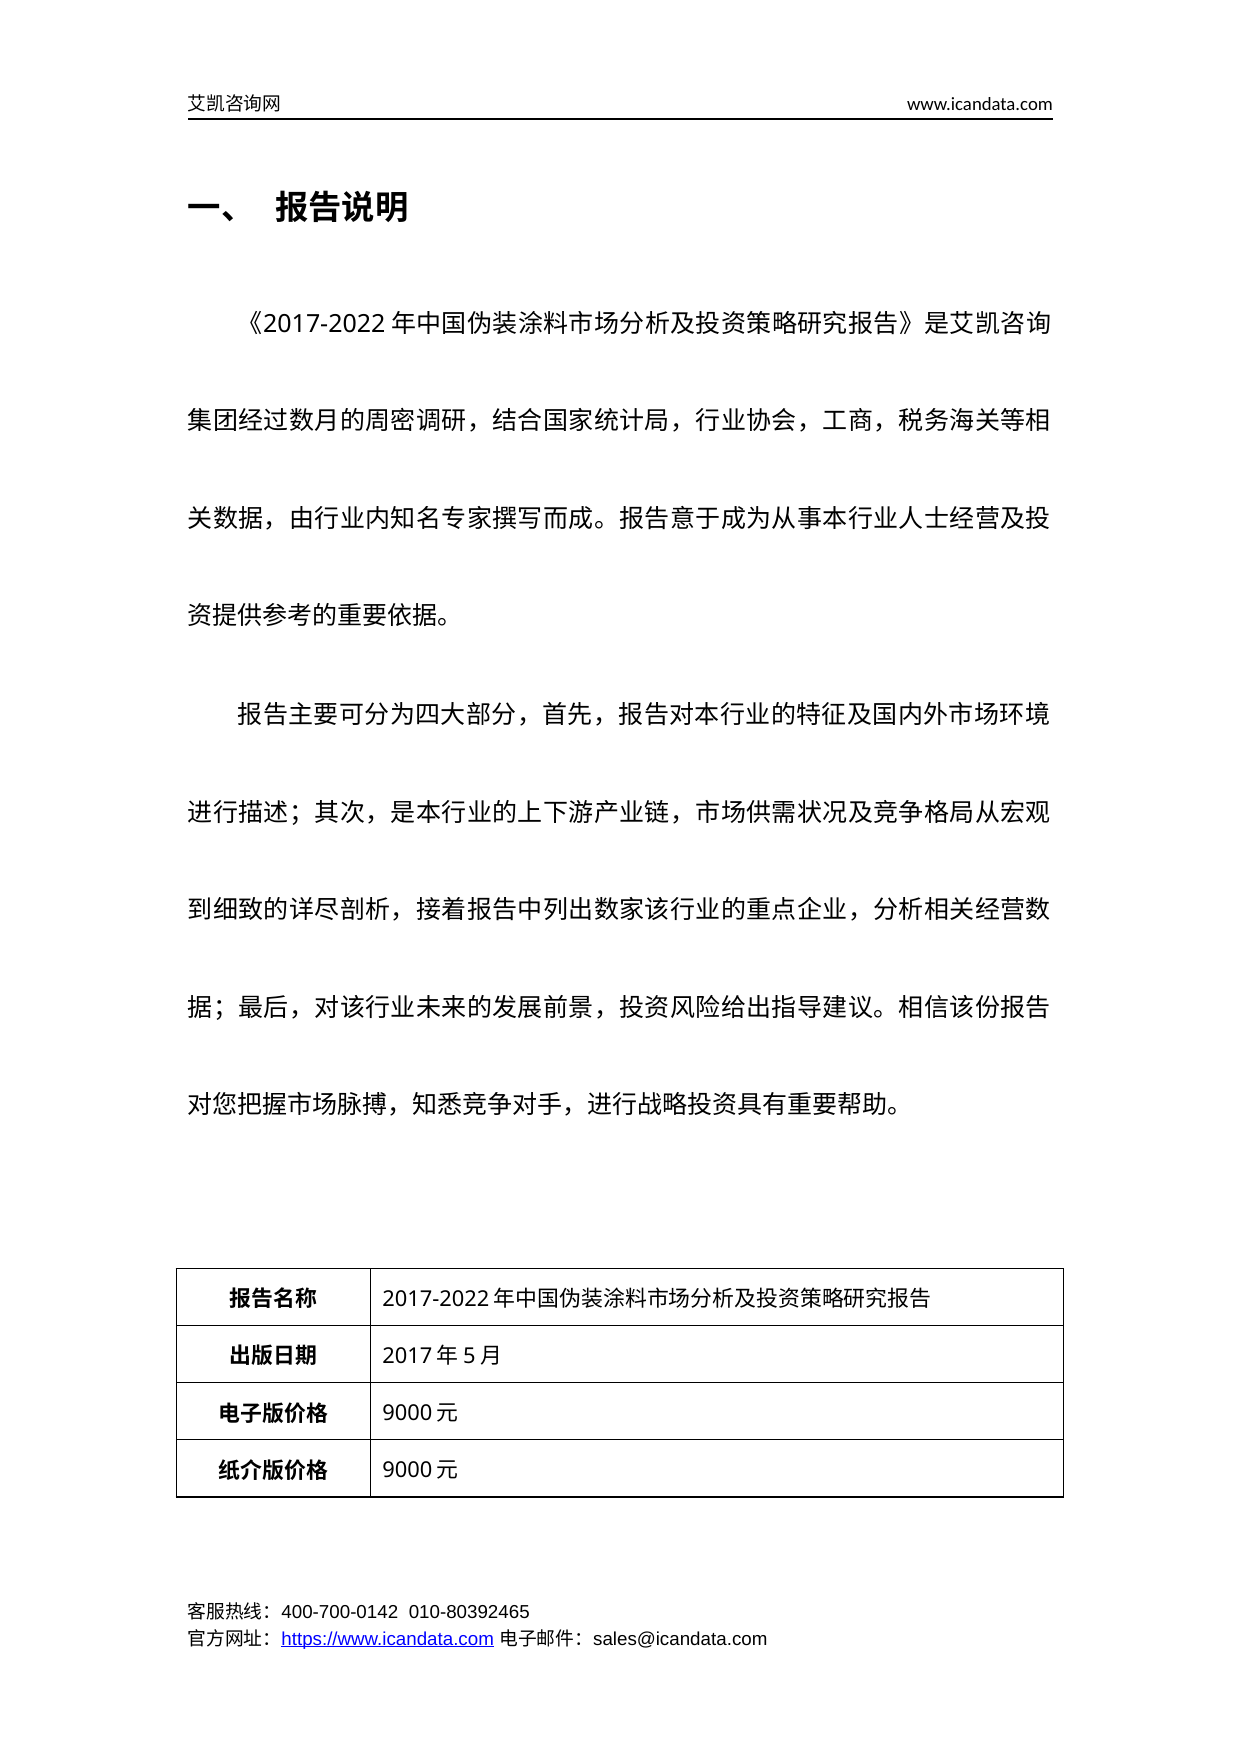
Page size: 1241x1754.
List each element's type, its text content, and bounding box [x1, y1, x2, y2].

text 《2017-2022年中国伪装涂料市场分析及投资策略研究报告》是艾凯咨询集团经过数月的周密调研，结合国家统计局，行业协会，工商，税务海关等相关数据，由行业内知名专家撰写而成。报告意于成为从事本行业人士经营及投资提供参考的重要依据。 [187, 289, 1053, 646]
text 报告主要可分为四大部分，首先，报告对本行业的特征及国内外市场环境进行描述；其次，是本行业的上下游产业链，市场供需状况及竞争格局从宏观到细致的详尽剖析，接着报告中列出数家该行业的重点企业，分析相关经营数据；最后，对该行业未来的发展前景，投资风险给出指导建议。相信该份报告对您把握市场脉搏，知悉竞争对手，进行战略投资具有重要帮助。 [187, 681, 1053, 1136]
table_cell 9000元 [371, 1440, 1063, 1496]
table_cell 2017年5月 [371, 1326, 1063, 1382]
table_cell 出版日期 [177, 1326, 370, 1382]
table_cell 电子版价格 [177, 1383, 370, 1439]
subtitle 报告说明 [187, 172, 1053, 237]
table_cell 9000元 [371, 1383, 1063, 1439]
table_header 2017-2022年中国伪装涂料市场分析及投资策略研究报告 [371, 1269, 1063, 1325]
table_header 报告名称 [177, 1269, 370, 1325]
table_cell 纸介版价格 [177, 1440, 370, 1496]
